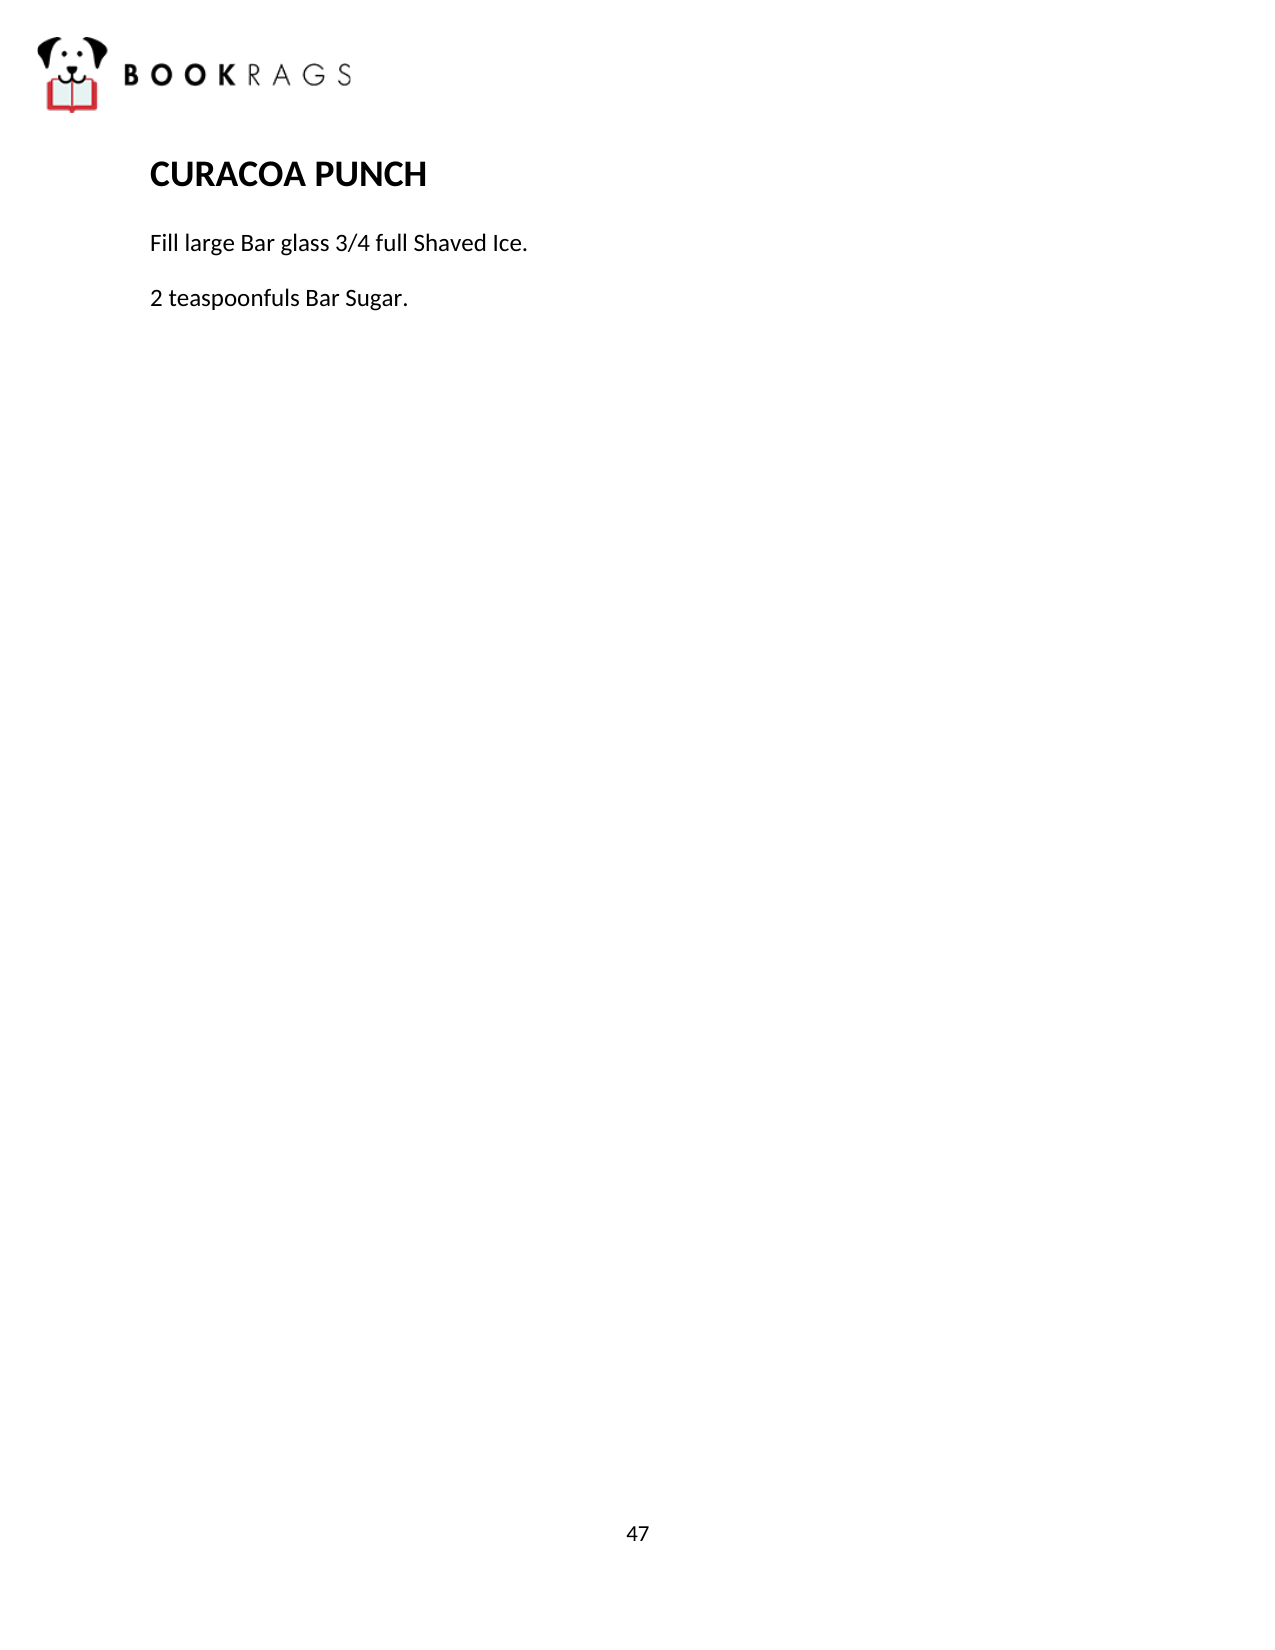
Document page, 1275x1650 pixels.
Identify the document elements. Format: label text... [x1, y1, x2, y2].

text Fill large Bar glass 3/4 full Shaved Ice. [150, 227, 1125, 257]
text CURACOA PUNCH [150, 150, 1125, 196]
picture [37, 37, 351, 113]
text 2 teaspoonfuls Bar Sugar. [150, 282, 1125, 313]
